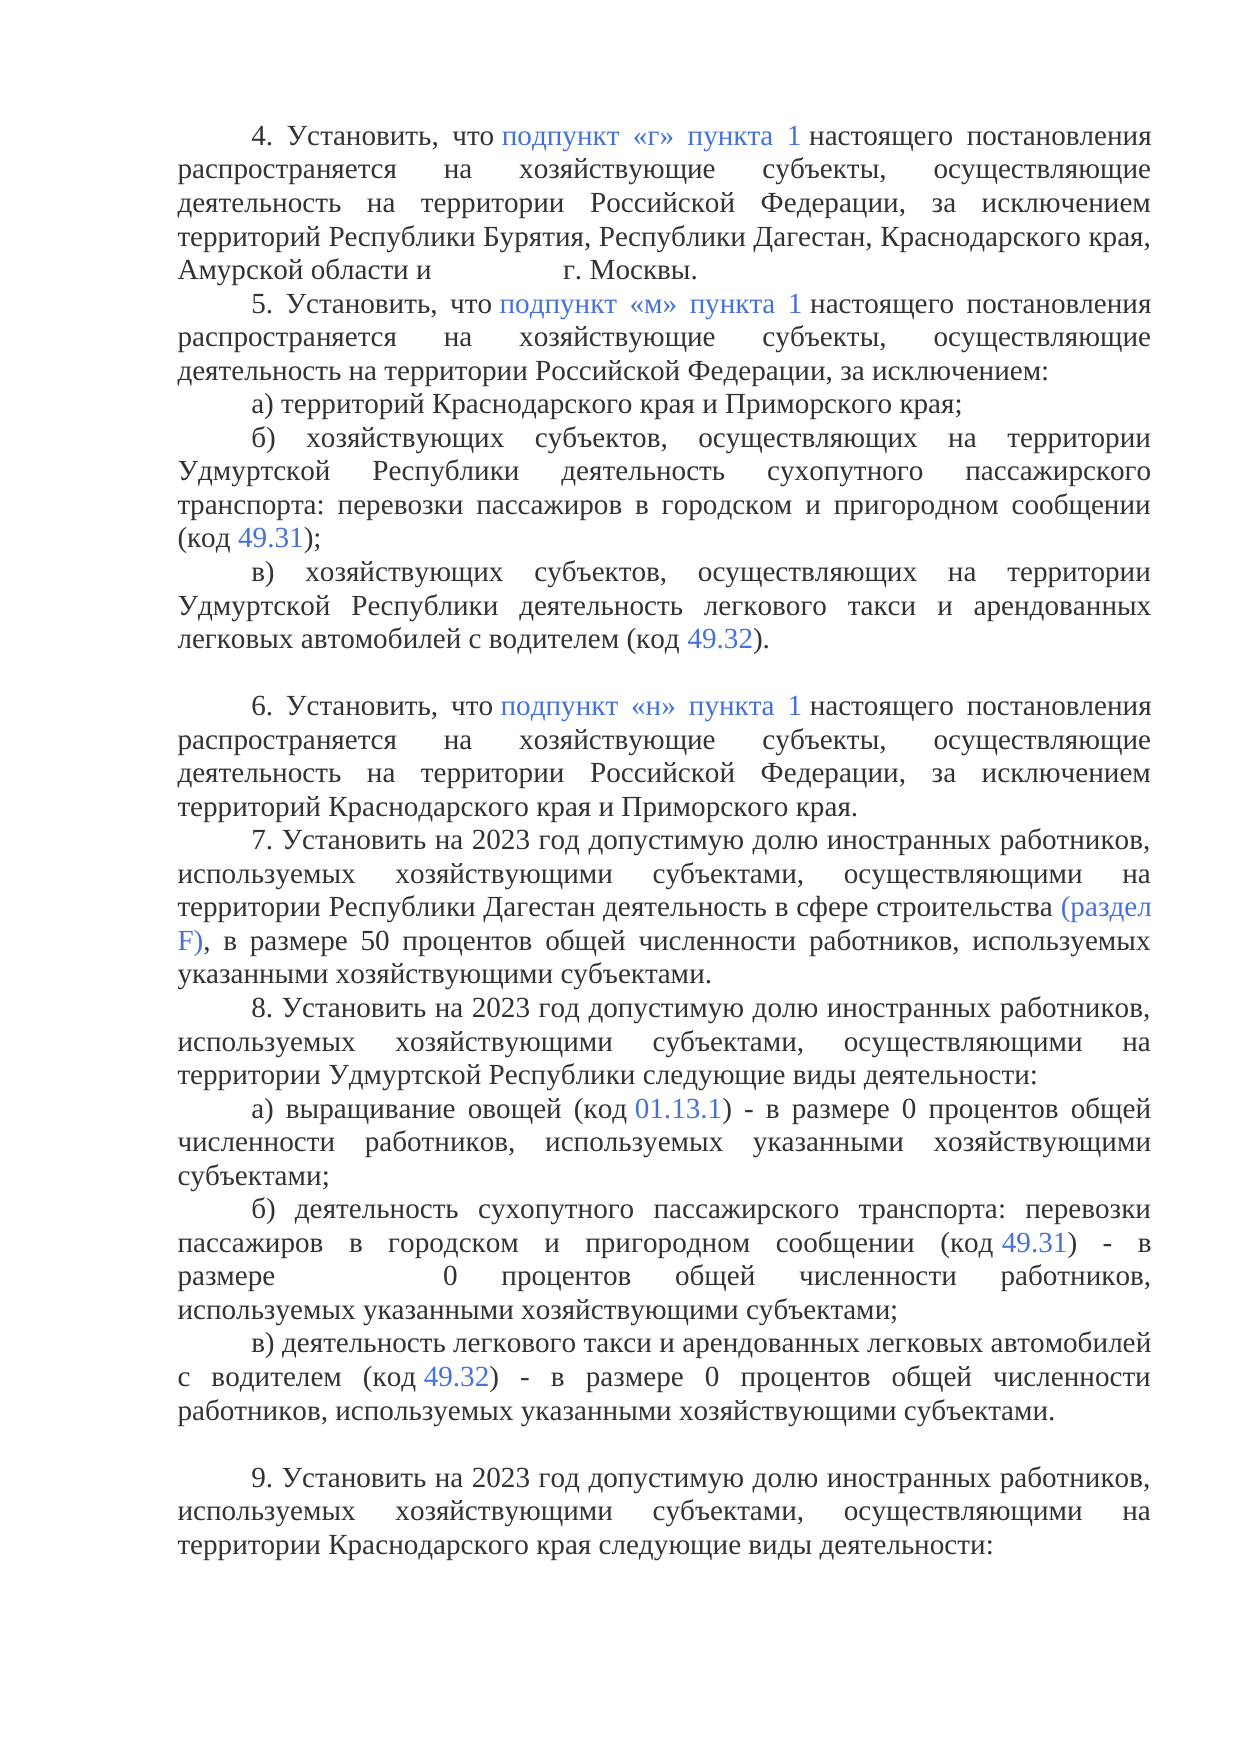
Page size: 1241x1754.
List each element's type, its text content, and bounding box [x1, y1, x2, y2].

text а) выращивание овощей (код 01.13.1) - в размере 0 процентов общей численности работников, используемых указанными хозяйствующими субъектами; [177, 1091, 1152, 1191]
text в) деятельность легкового такси и арендованных легковых автомобилей с водителем (код 49.32) - в размере 0 процентов общей численности работников, используемых указанными хозяйствующими субъектами. [177, 1326, 1152, 1426]
text 8. Установить на 2023 год допустимую долю иностранных работников, используемых хозяйствующими субъектами, осуществляющими на территории Удмуртской Республики следующие виды деятельности: [177, 990, 1152, 1091]
text 7. Установить на 2023 год допустимую долю иностранных работников, используемых хозяйствующими субъектами, осуществляющими на территории Республики Дагестан деятельность в сфере строительства (раздел F), в размере 50 процентов общей численности работников, используемых указанными хозяйствующими субъектами. [177, 822, 1152, 990]
text б) хозяйствующих субъектов, осуществляющих на территории Удмуртской Республики деятельность сухопутного пассажирского транспорта: перевозки пассажиров в городском и пригородном сообщении (код 49.31); [177, 420, 1152, 554]
text 6. Установить, что подпункт «н» пункта 1 настоящего постановления распространяется на хозяйствующие субъекты, осуществляющие деятельность на территории Российской Федерации, за исключением территорий Краснодарского края и Приморского края. [177, 688, 1152, 822]
text а) территорий Краснодарского края и Приморского края; [177, 386, 1152, 420]
text 4. Установить, что подпункт «г» пункта 1 настоящего постановления распространяется на хозяйствующие субъекты, осуществляющие деятельность на территории Российской Федерации, за исключением территорий Республики Бурятия, Республики Дагестан, Краснодарского края, Амурской области и г. Москвы. [177, 118, 1152, 286]
text б) деятельность сухопутного пассажирского транспорта: перевозки пассажиров в городском и пригородном сообщении (код 49.31) - в размере 0 процентов общей численности работников, используемых указанными хозяйствующими субъектами; [177, 1191, 1152, 1326]
text 5. Установить, что подпункт «м» пункта 1 настоящего постановления распространяется на хозяйствующие субъекты, осуществляющие деятельность на территории Российской Федерации, за исключением: [177, 286, 1152, 386]
text 9. Установить на 2023 год допустимую долю иностранных работников, используемых хозяйствующими субъектами, осуществляющими на территории Краснодарского края следующие виды деятельности: [177, 1460, 1152, 1560]
text в) хозяйствующих субъектов, осуществляющих на территории Удмуртской Республики деятельность легкового такси и арендованных легковых автомобилей с водителем (код 49.32). [177, 554, 1152, 655]
